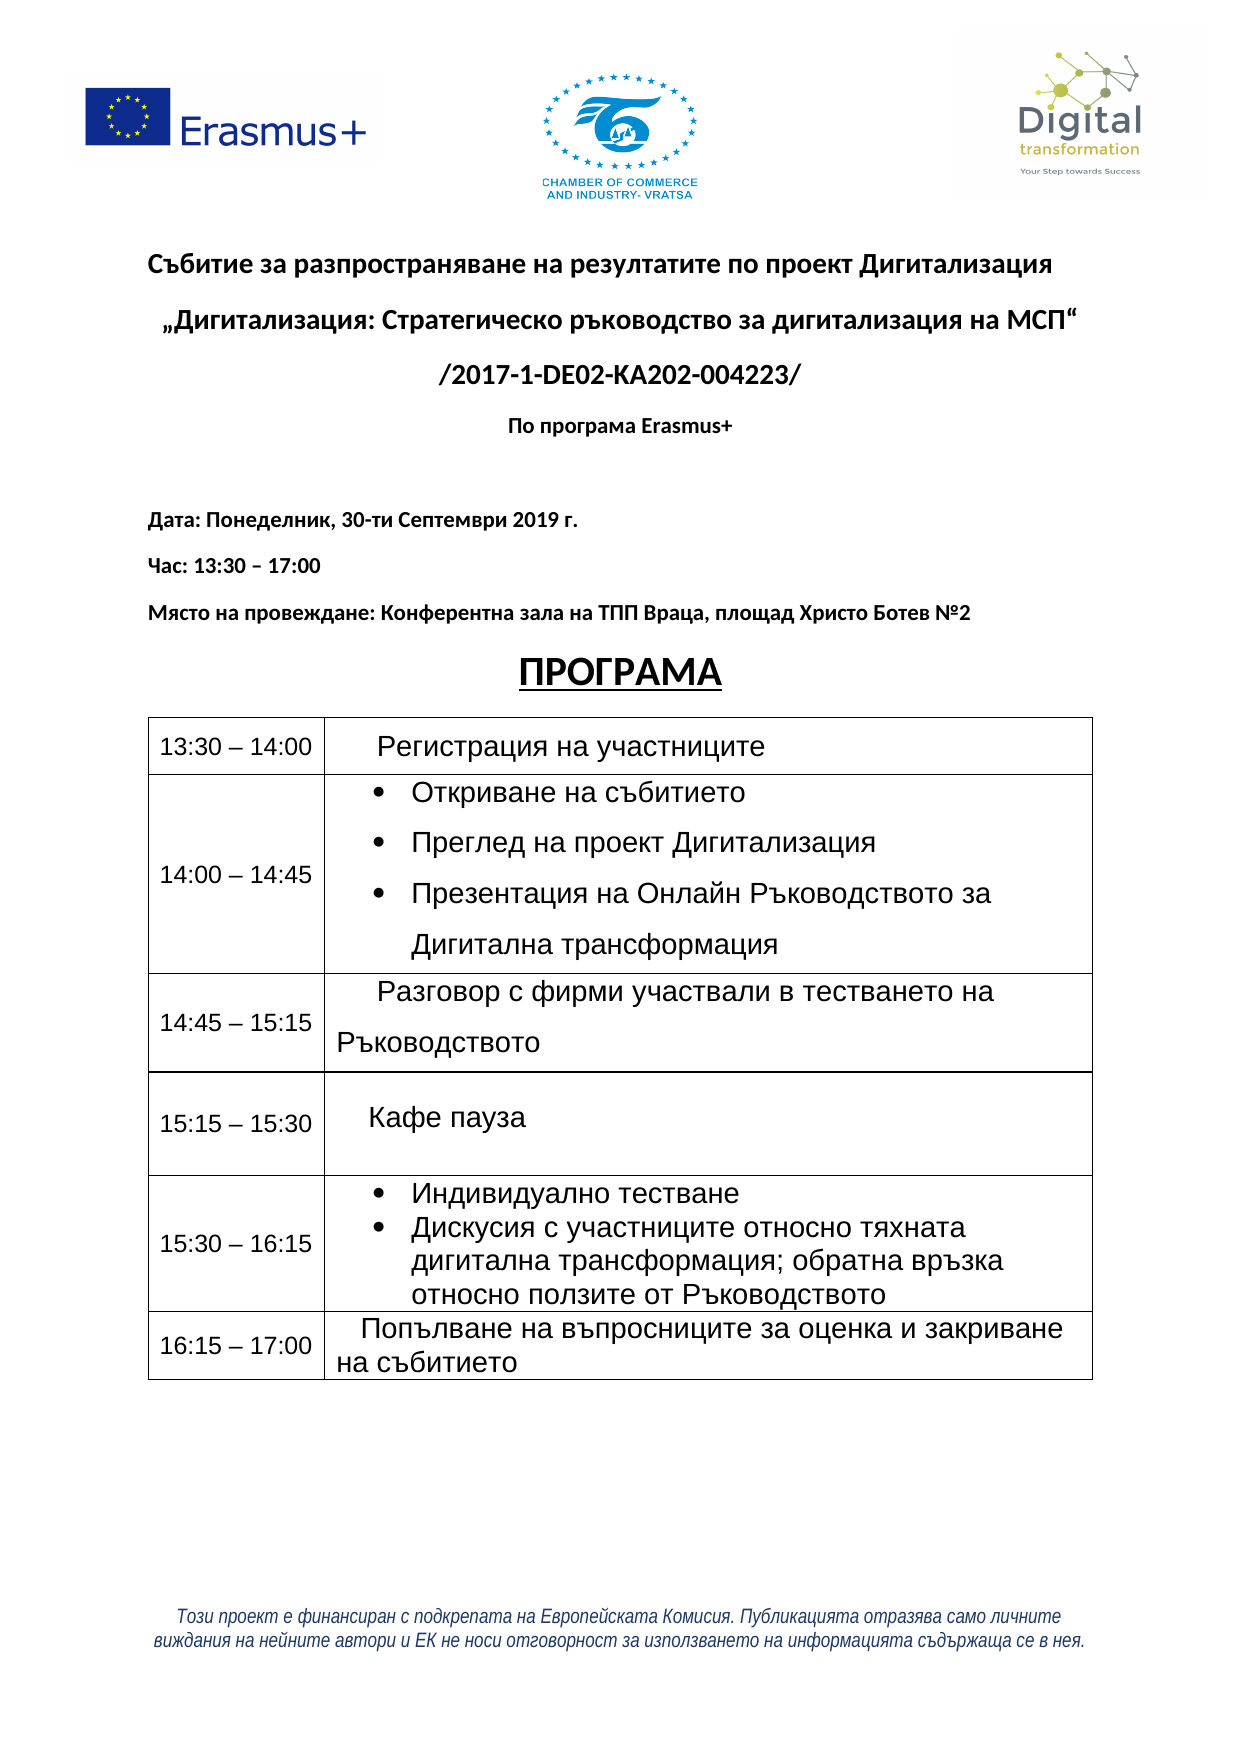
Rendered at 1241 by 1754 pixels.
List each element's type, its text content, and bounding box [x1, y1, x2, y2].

picture [69, 72, 382, 162]
picture [664, 193, 671, 199]
table_cell 14:00 – 14:45 [149, 775, 324, 973]
table_cell 15:30 – 16:15 [149, 1176, 324, 1311]
text Събитие за разпространяване на резултатите по проект Дигитализация [148, 246, 1093, 281]
table_header 13:30 – 14:00 [149, 718, 324, 774]
text /2017-1-DE02-KA202-004223/ [148, 356, 1093, 391]
table_cell Разговор с фирми участвали в тестването на Ръководството [325, 974, 1092, 1071]
table_cell Индивидуално тестване Дискусия с участниците относно тяхната дигитална трансформация; обратна връзка относно ползите от Ръководството [325, 1176, 1092, 1311]
table_cell 14:45 – 15:15 [149, 974, 324, 1071]
table_cell Откриване на събитието Преглед на проект Дигитализация Презентация на Онлайн Ръководството за Дигитална трансформация [325, 775, 1092, 973]
text Час: 13:30 – 17:00 [148, 552, 1093, 579]
picture [957, 28, 1210, 201]
text ПРОГРАМА [148, 645, 1093, 696]
text Място на провеждане: Конферентна зала на ТПП Враца, площад Христо Ботев №2 [148, 598, 1093, 626]
table_cell Кафе пауза [325, 1073, 1092, 1175]
picture [542, 73, 698, 199]
table_header Регистрация на участниците [325, 718, 1092, 774]
table_cell 15:15 – 15:30 [149, 1073, 324, 1175]
table_cell 16:15 – 17:00 [149, 1312, 324, 1379]
table_cell Попълване на въпросниците за оценка и закриване на събитието [325, 1312, 1092, 1379]
text Дата: Понеделник, 30-ти Септември 2019 г. [148, 505, 1093, 533]
text По програма Erasmus+ [148, 411, 1093, 439]
text „Дигитализация: Стратегическо ръководство за дигитализация на МСП“ [148, 301, 1093, 336]
